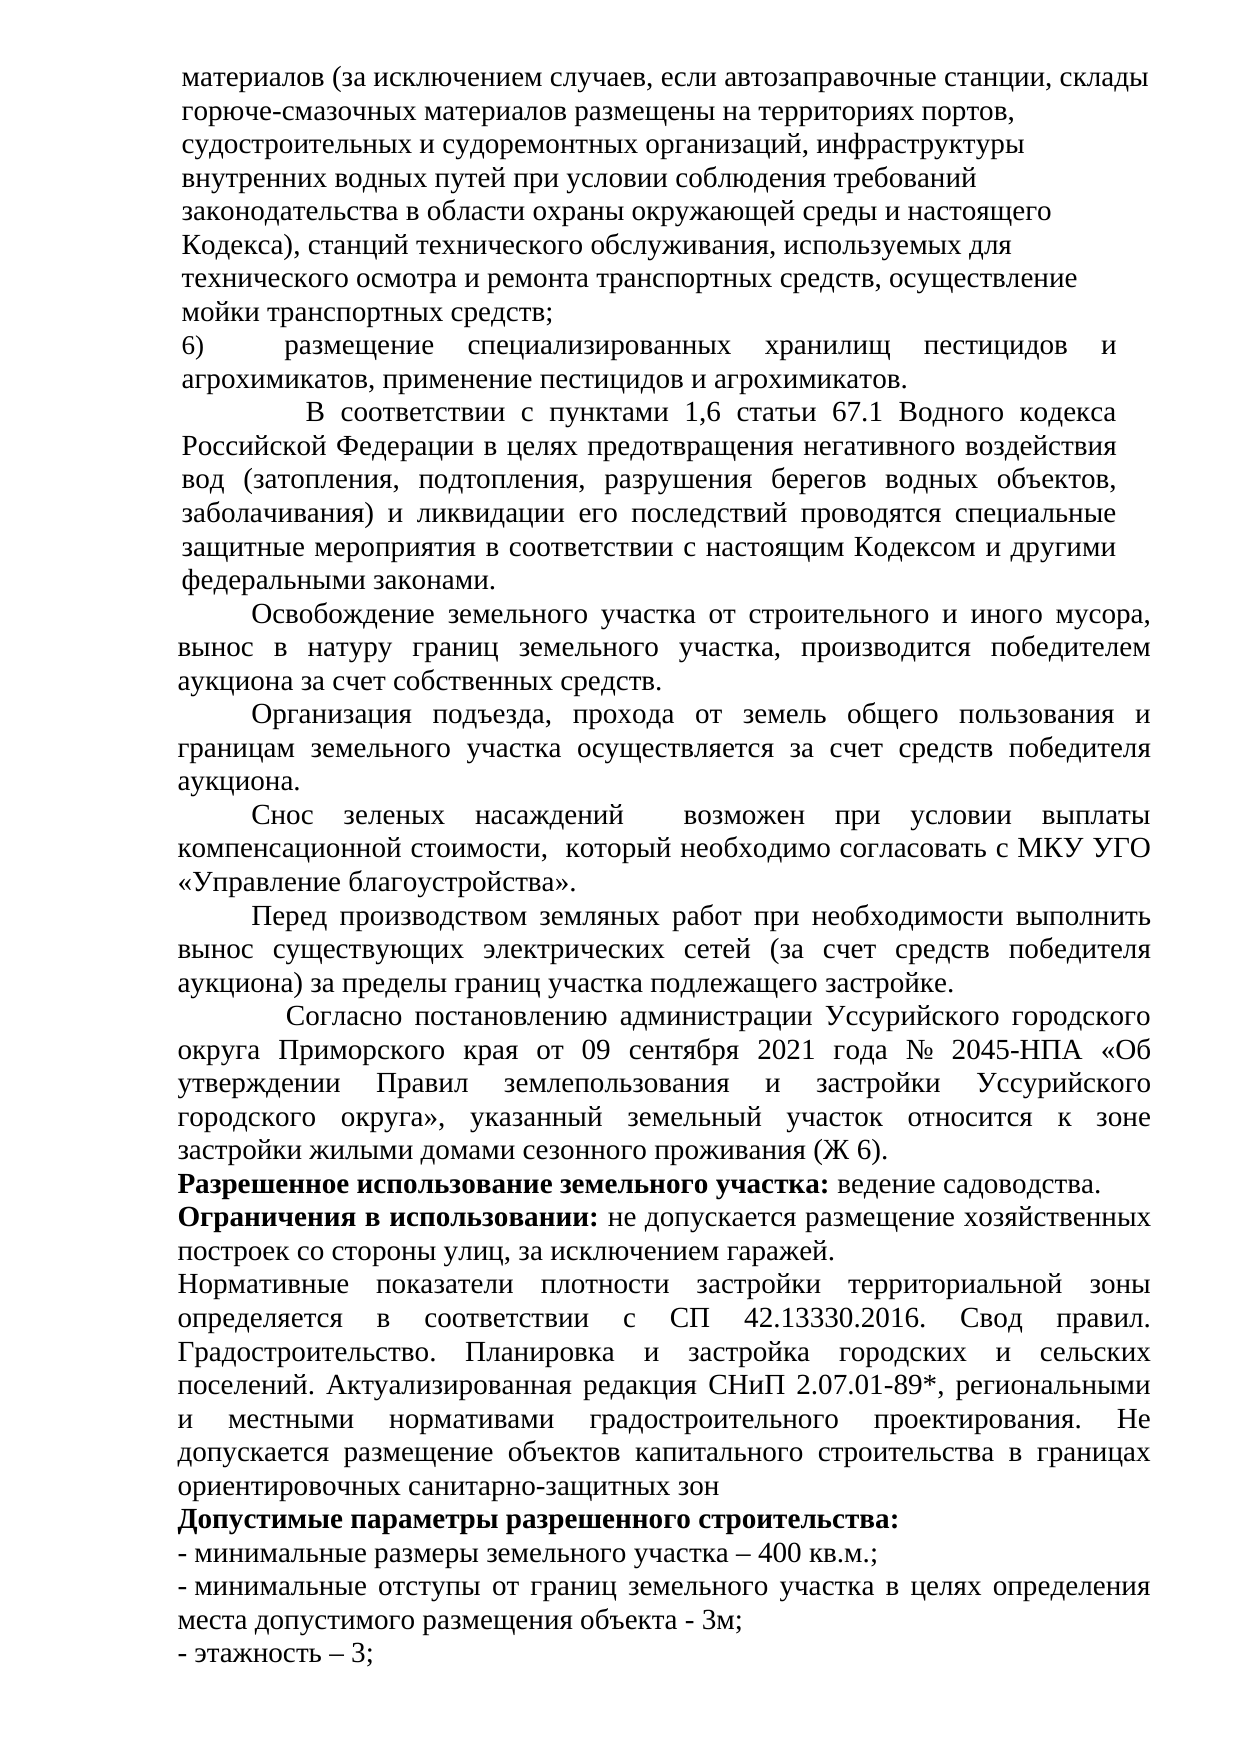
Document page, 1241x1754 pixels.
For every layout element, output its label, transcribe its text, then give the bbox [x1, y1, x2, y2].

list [181, 59, 1150, 327]
text Освобождение земельного участка от строительного и иного мусора, вынос в натуру границ земельного участка, производится победителем аукциона за счет собственных средств. [177, 596, 1152, 696]
text Разрешенное использование земельного участка: ведение садоводства. [177, 1166, 1152, 1199]
text Допустимые параметры разрешенного строительства: [177, 1501, 1152, 1535]
text Ограничения в использовании: не допускается размещение хозяйственных построек со стороны улиц, за исключением гаражей. [177, 1199, 1152, 1267]
text Снос зеленых насаждений возможен при условии выплаты компенсационной стоимости, который необходимо согласовать с МКУ УГО «Управление благоустройства». [177, 797, 1152, 898]
text - этажность – 3; [177, 1636, 1152, 1669]
text Организация подъезда, прохода от земель общего пользования и границам земельного участка осуществляется за счет средств победителя аукциона. [177, 696, 1152, 797]
list размещение специализированных хранилищ пестицидов и агрохимикатов, применение пестицидов и агрохимикатов. [181, 327, 1117, 394]
text - минимальные размеры земельного участка – 400 кв.м.; [177, 1535, 1152, 1568]
text - минимальные отступы от границ земельного участка в целях определения места допустимого размещения объекта - 3м; [177, 1568, 1152, 1636]
text В соответствии с пунктами 1,6 статьи 67.1 Водного кодекса Российской Федерации в целях предотвращения негативного воздействия вод (затопления, подтопления, разрушения берегов водных объектов, заболачивания) и ликвидации его последствий проводятся специальные защитные мероприятия в соответствии с настоящим Кодексом и другими федеральными законами. [181, 394, 1117, 596]
text Нормативные показатели плотности застройки территориальной зоны определяется в соответствии с СП 42.13330.2016. Свод правил. Градостроительство. Планировка и застройка городских и сельских поселений. Актуализированная редакция СНиП 2.07.01-89*, региональными и местными нормативами градостроительного проектирования. Не допускается размещение объектов капитального строительства в границах ориентировочных санитарно-защитных зон [177, 1267, 1152, 1501]
text Согласно постановлению администрации Уссурийского городского округа Приморского края от 09 сентября 2021 года № 2045-НПА «Об утверждении Правил землепользования и застройки Уссурийского городского округа», указанный земельный участок относится к зоне застройки жилыми домами сезонного проживания (Ж 6). [177, 998, 1152, 1166]
text Перед производством земляных работ при необходимости выполнить вынос существующих электрических сетей (за счет средств победителя аукциона) за пределы границ участка подлежащего застройке. [177, 898, 1152, 998]
